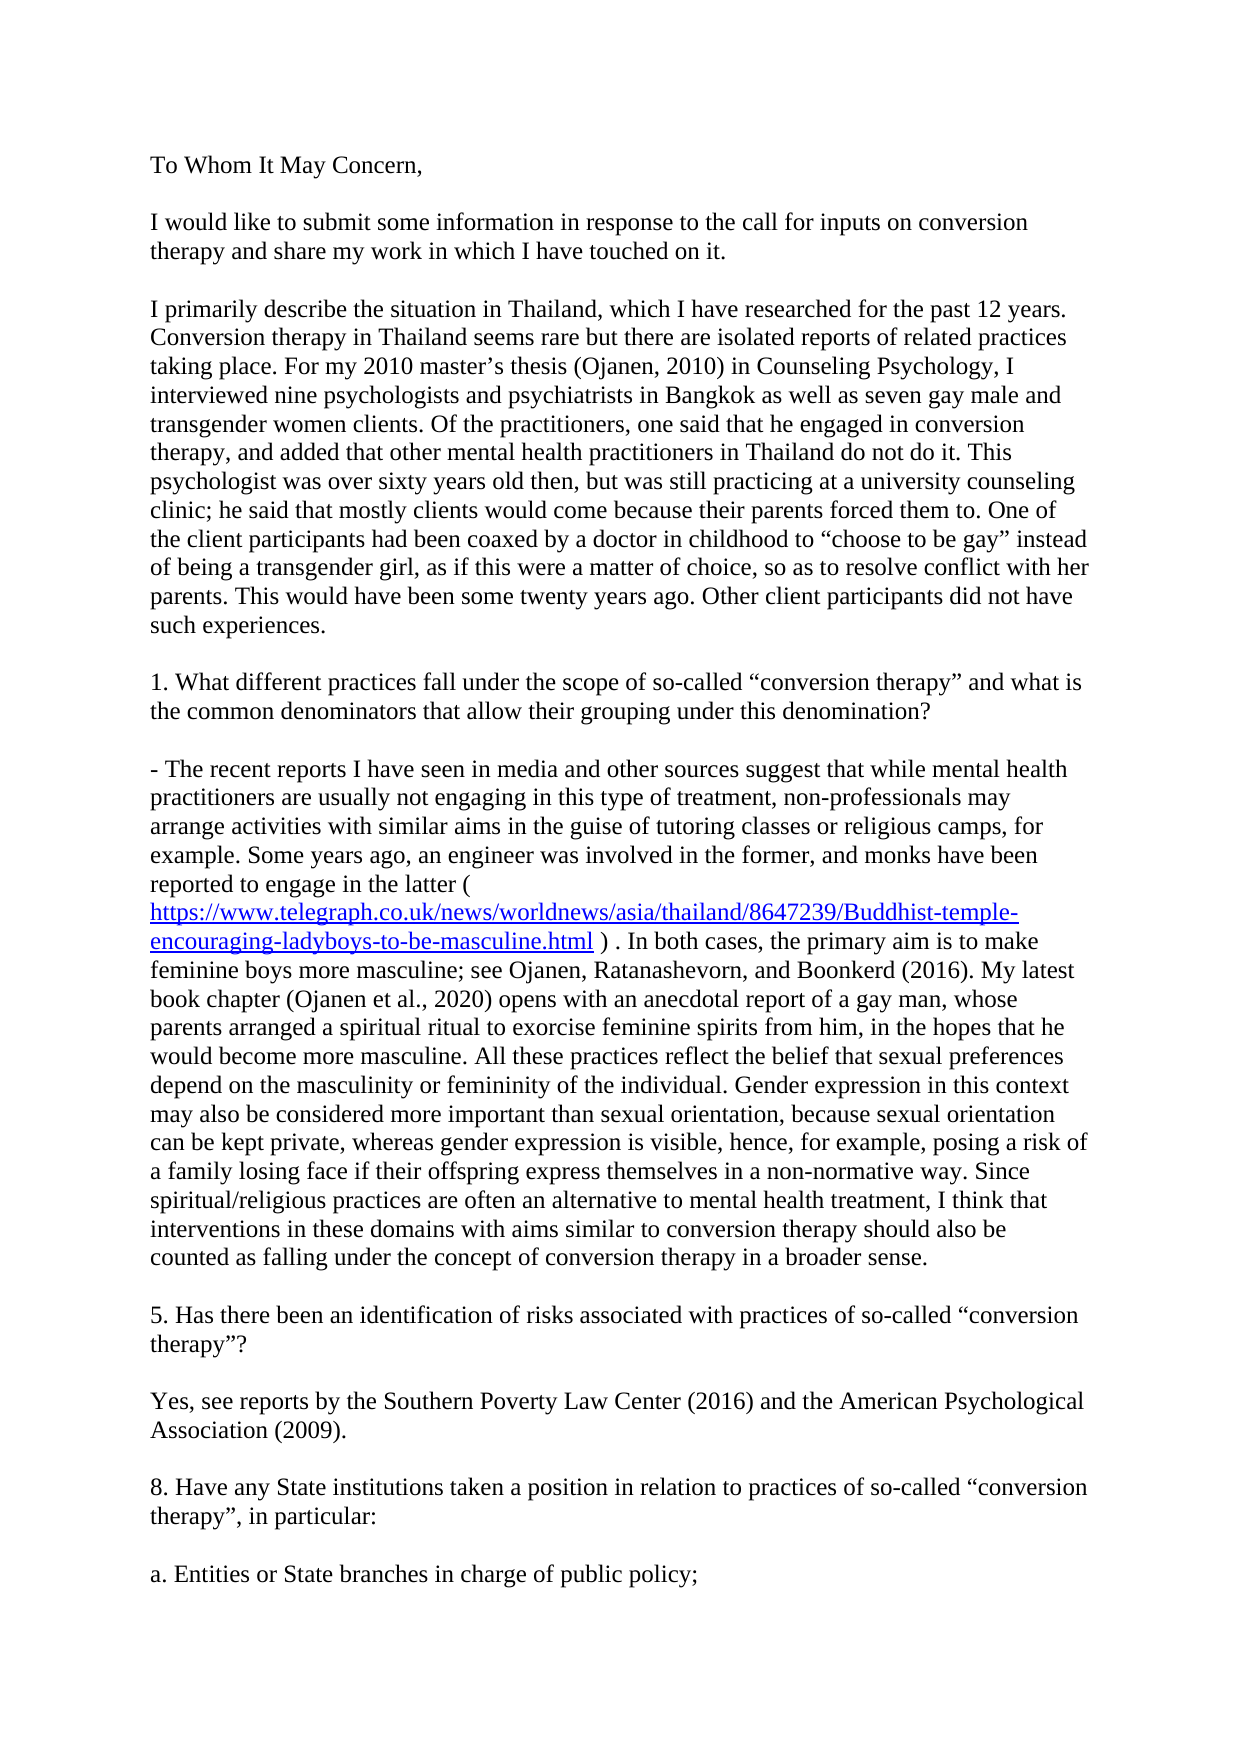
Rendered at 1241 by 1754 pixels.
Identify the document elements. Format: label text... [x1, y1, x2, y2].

text I would like to submit some information in response to the call for inputs on conversion therapy and share my work in which I have touched on it. [150, 207, 1090, 265]
text To Whom It May Concern, [150, 150, 1090, 179]
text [150, 294, 1090, 1587]
